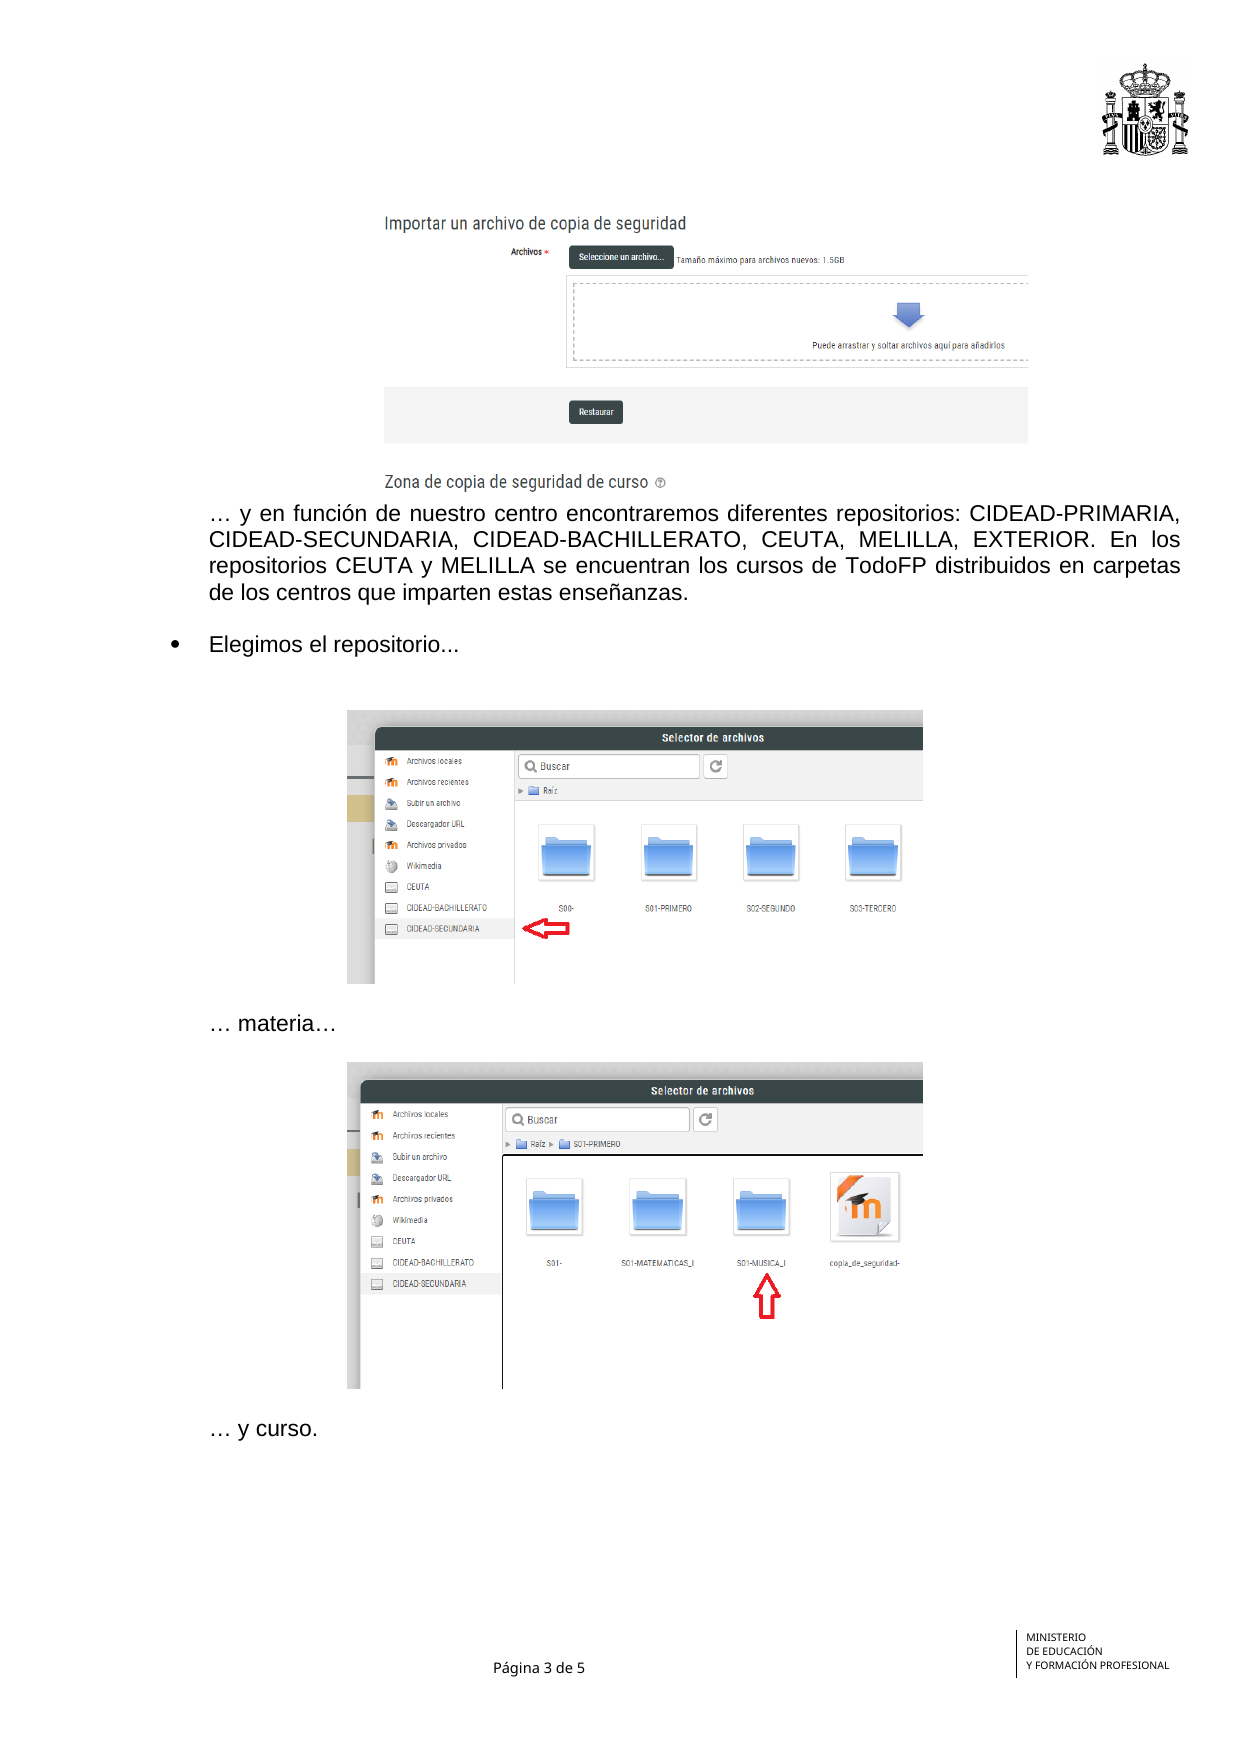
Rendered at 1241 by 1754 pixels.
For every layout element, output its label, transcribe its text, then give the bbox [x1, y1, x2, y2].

list … materia… [208, 1010, 1181, 1036]
picture [361, 203, 1029, 500]
picture [1096, 59, 1191, 158]
list … y curso. [208, 1415, 1181, 1442]
picture [347, 710, 923, 984]
list Elegimos el repositorio... [171, 631, 1181, 658]
list … y en función de nuestro centro encontraremos diferentes repositorios: CIDEAD-PRIMARIA, CIDEAD-SECUNDARIA, CIDEAD-BACHILLERATO, CEUTA, MELILLA, EXTERIOR. En los repositorios CEUTA y MELILLA se encuentran los cursos de TodoFP distribuidos en carpetas de los centros que imparten estas enseñanzas. [208, 499, 1181, 605]
picture [347, 1062, 923, 1389]
